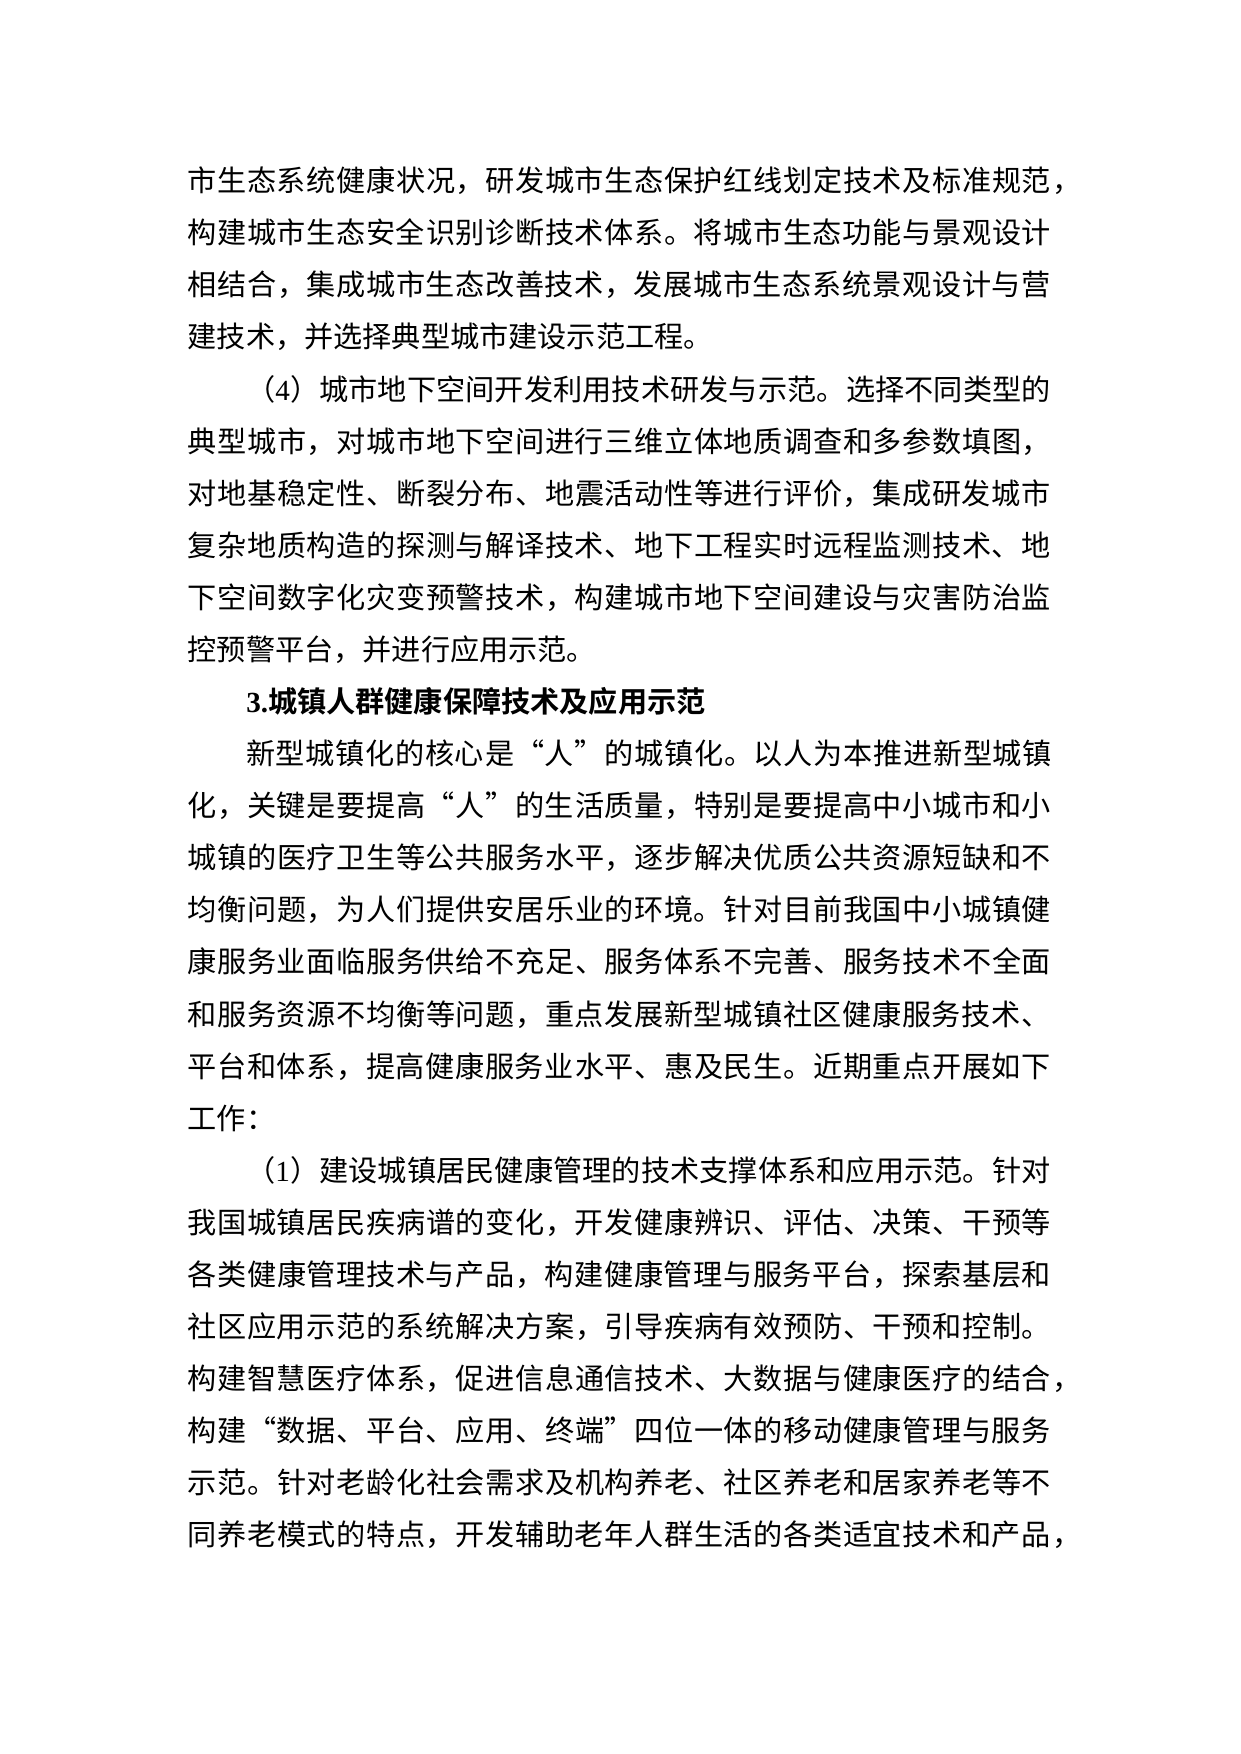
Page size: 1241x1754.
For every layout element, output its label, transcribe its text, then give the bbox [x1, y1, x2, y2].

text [187, 150, 1053, 358]
text 新型城镇化的核心是“人”的城镇化。以人为本推进新型城镇化，关键是要提高“人”的生活质量，特别是要提高中小城市和小城镇的医疗卫生等公共服务水平，逐步解决优质公共资源短缺和不均衡问题，为人们提供安居乐业的环境。针对目前我国中小城镇健康服务业面临服务供给不充足、服务体系不完善、服务技术不全面和服务资源不均衡等问题，重点发展新型城镇社区健康服务技术、平台和体系，提高健康服务业水平、惠及民生。近期重点开展如下工作： [187, 723, 1053, 1139]
text 3.城镇人群健康保障技术及应用示范 [187, 671, 1053, 723]
text （4）城市地下空间开发利用技术研发与示范。选择不同类型的典型城市，对城市地下空间进行三维立体地质调查和多参数填图，对地基稳定性、断裂分布、地震活动性等进行评价，集成研发城市复杂地质构造的探测与解译技术、地下工程实时远程监测技术、地下空间数字化灾变预警技术，构建城市地下空间建设与灾害防治监控预警平台，并进行应用示范。 [187, 358, 1053, 671]
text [187, 1139, 1053, 1556]
